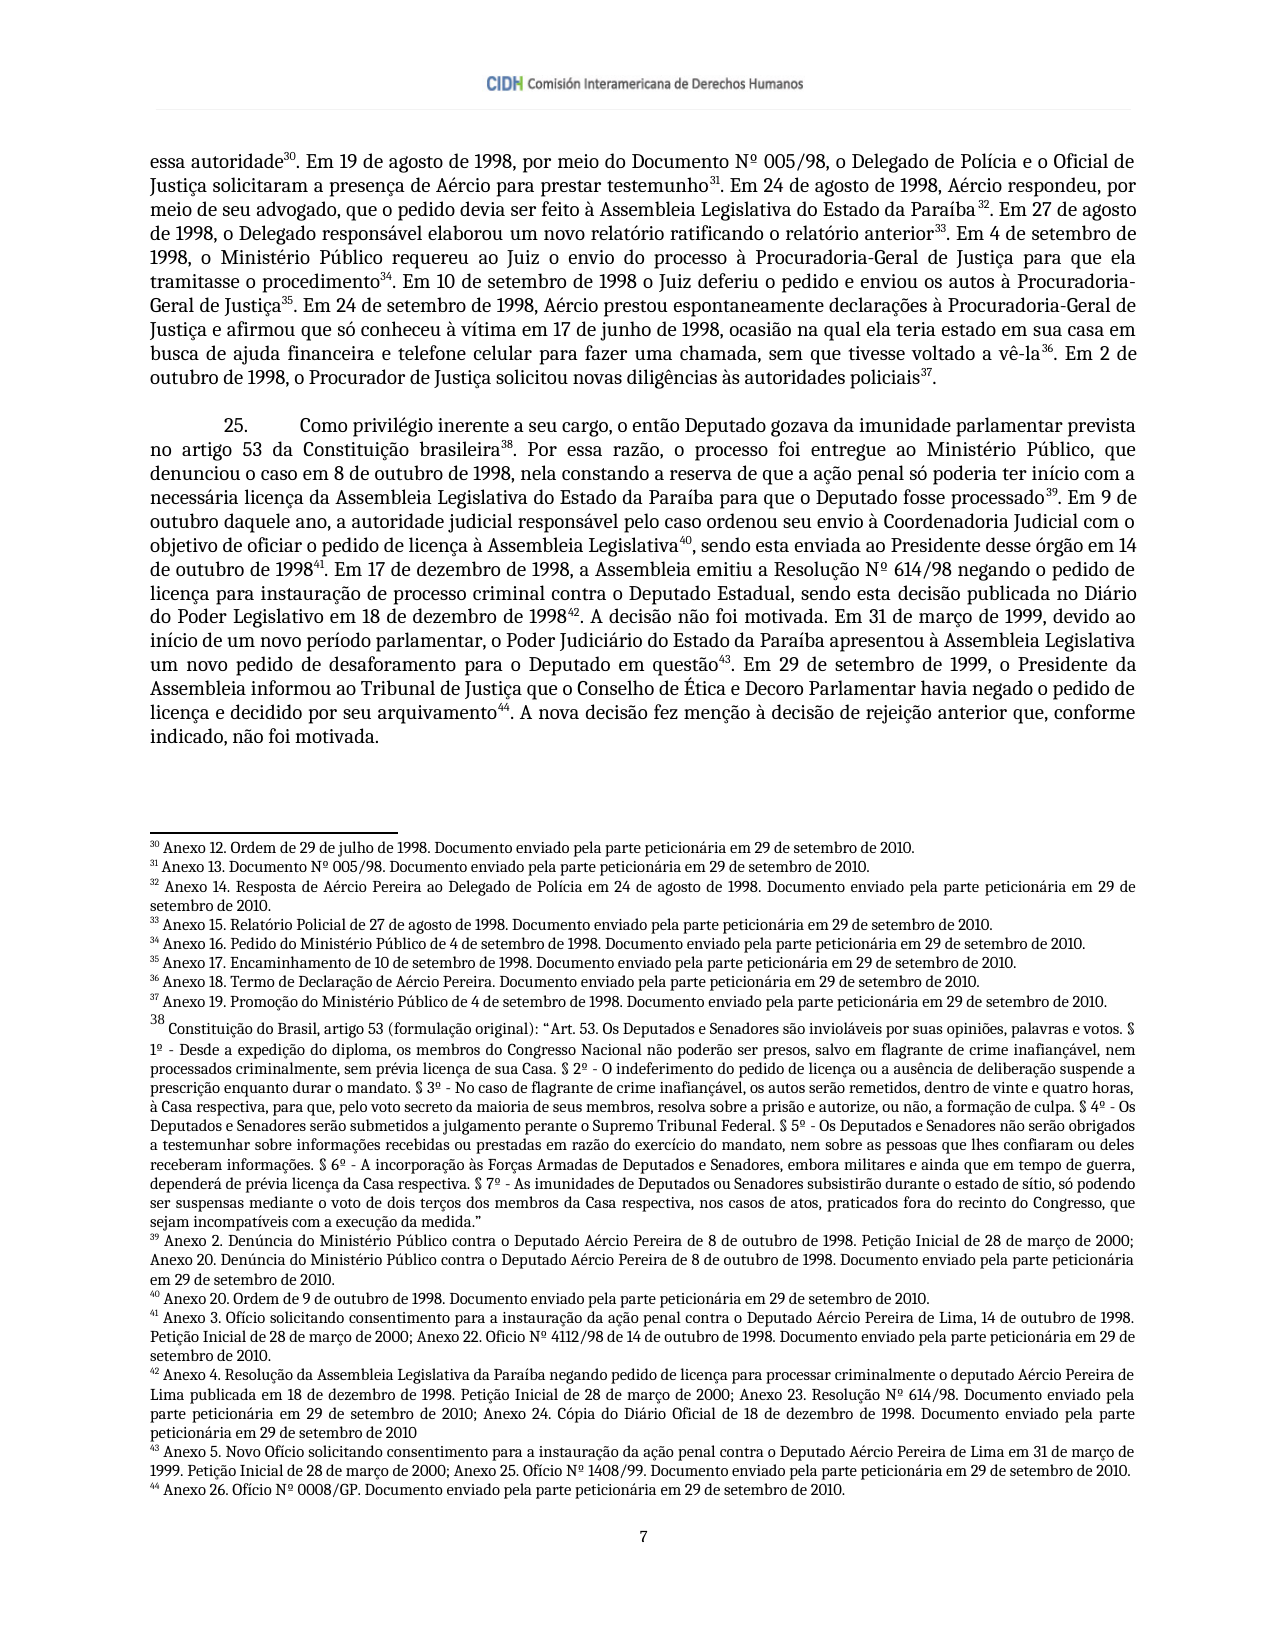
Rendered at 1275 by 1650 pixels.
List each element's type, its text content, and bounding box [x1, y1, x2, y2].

picture [481, 75, 806, 93]
list Como privilégio inerente a seu cargo, o então Deputado gozava da imunidade parlamentar prevista no artigo 53 da Constituição brasileira. Por essa razão, o processo foi entregue ao Ministério Público, que denunciou o caso em 8 de outubro de 1998, nela constando a reserva de que a ação penal só poderia ter início com a necessária licença da Assembleia Legislativa do Estado da Paraíba para que o Deputado fosse processado. Em 9 de outubro daquele ano, a autoridade judicial responsável pelo caso ordenou seu envio à Coordenadoria Judicial com o objetivo de oficiar o pedido de licença à Assembleia Legislativa, sendo esta enviada ao Presidente desse órgão em 14 de outubro de 1998. Em 17 de dezembro de 1998, a Assembleia emitiu a Resolução Nº 614/98 negando o pedido de licença para instauração de processo criminal contra o Deputado Estadual, sendo esta decisão publicada no Diário do Poder Legislativo em 18 de dezembro de 1998. A decisão não foi motivada. Em 31 de março de 1999, devido ao início de um novo período parlamentar, o Poder Judiciário do Estado da Paraíba apresentou à Assembleia Legislativa um novo pedido de desaforamento para o Deputado em questão. Em 29 de setembro de 1999, o Presidente da Assembleia informou ao Tribunal de Justiça que o Conselho de Ética e Decoro Parlamentar havia negado o pedido de licença e decidido por seu arquivamento. A nova decisão fez menção à decisão de rejeição anterior que, conforme indicado, não foi motivada. [150, 413, 1137, 749]
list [150, 150, 1137, 389]
